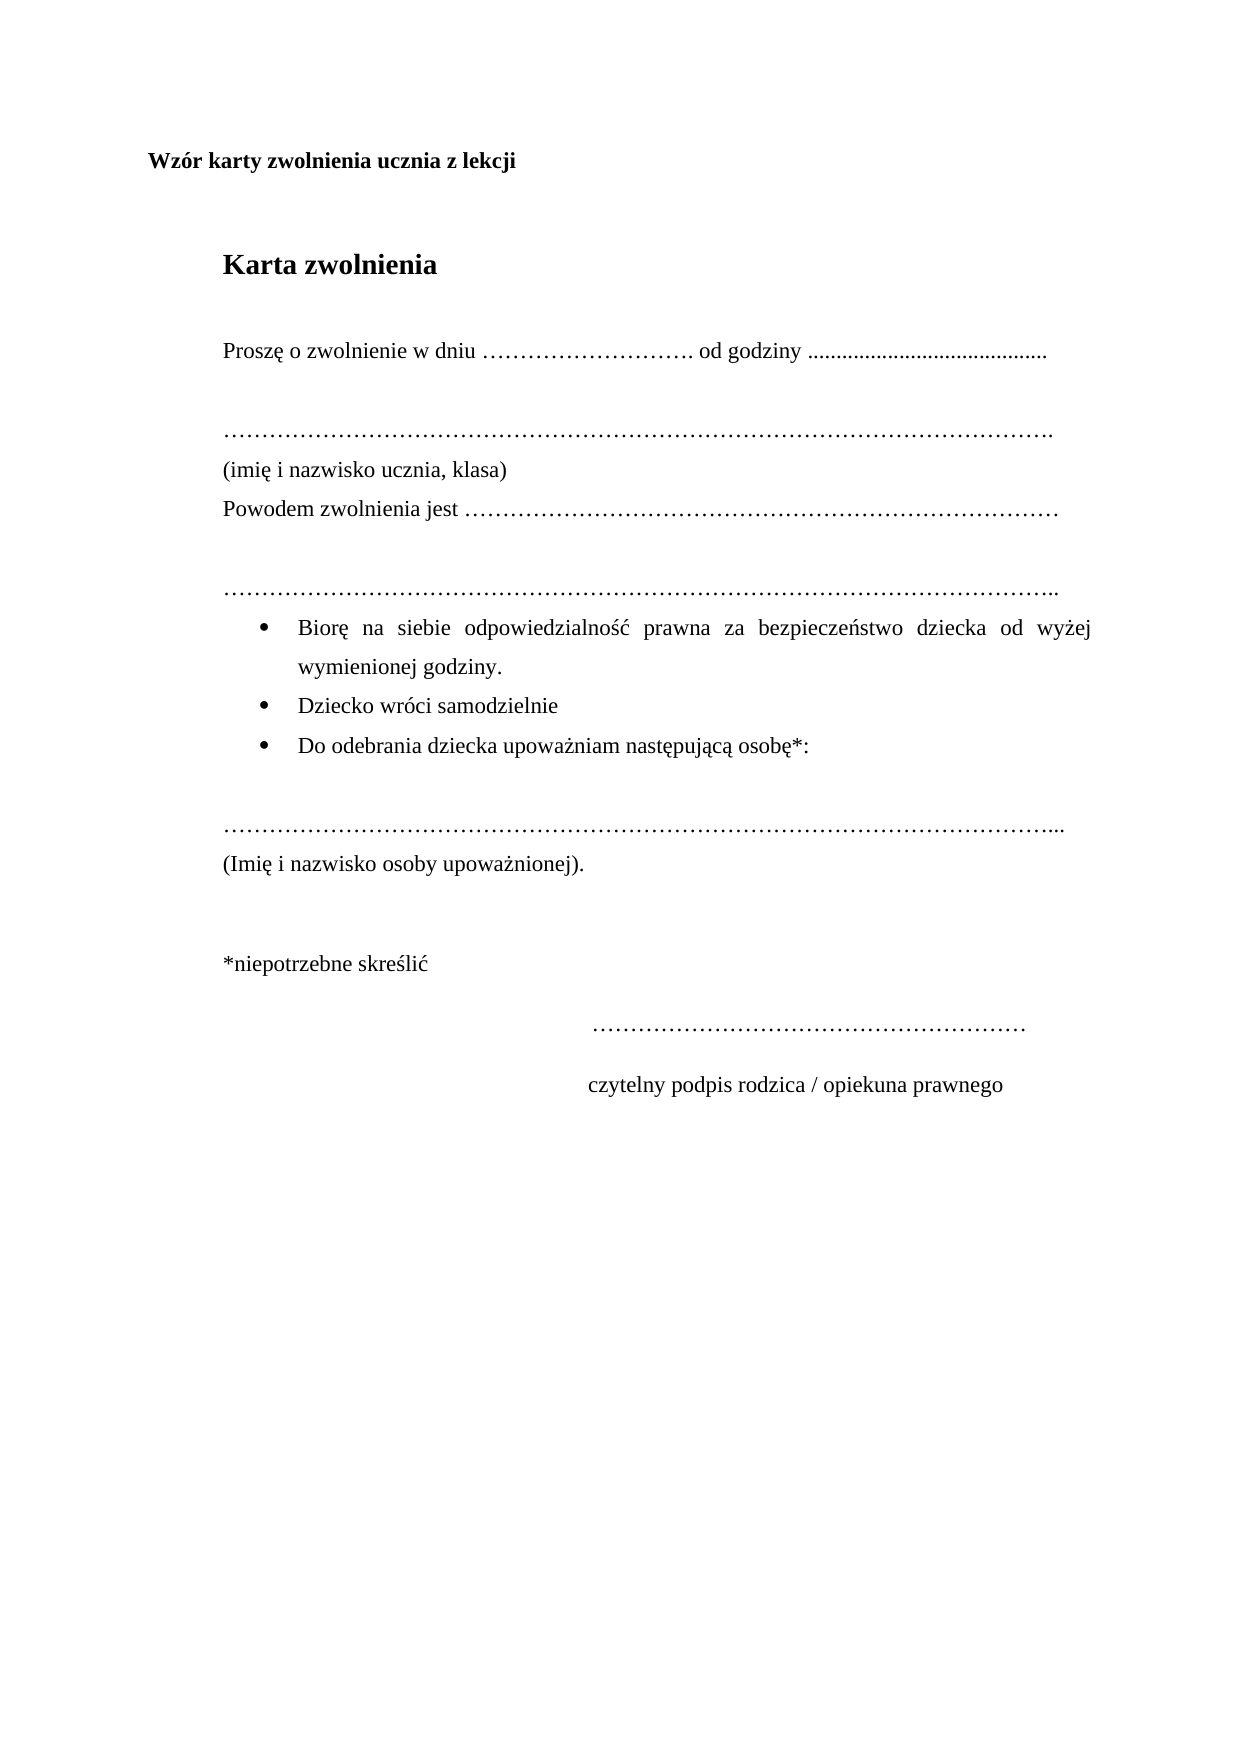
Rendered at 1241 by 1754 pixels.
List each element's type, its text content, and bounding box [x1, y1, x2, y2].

list (imię i nazwisko ucznia, klasa) [223, 456, 1093, 482]
list Dziecko wróci samodzielnie [260, 692, 1093, 719]
list Karta zwolnienia [223, 247, 1093, 281]
list Powodem zwolnienia jest …………………………………………………………………… [223, 495, 1093, 521]
list ………………………………………………………………………………………………. [223, 416, 1093, 442]
list Biorę na siebie odpowiedzialność prawna za bezpieczeństwo dziecka od wyżej wymienionej godziny. [260, 613, 1093, 679]
list (Imię i nazwisko osoby upoważnionej). [223, 850, 1093, 877]
list Do odebrania dziecka upoważniam następującą osobę*: [260, 732, 1093, 758]
list ………………………………………………………………………………………………... [223, 811, 1093, 837]
text czytelny podpis rodzica / opiekuna prawnego [148, 1071, 1093, 1097]
text *niepotrzebne skreślić [223, 950, 1093, 977]
list Proszę o zwolnienie w dniu ………………………. od godziny .......................................... [223, 337, 1093, 363]
text Wzór karty zwolnienia ucznia z lekcji [148, 148, 1093, 174]
list ………………………………………………… [591, 1011, 1093, 1037]
list ……………………………………………………………………………………………….. [223, 574, 1093, 600]
